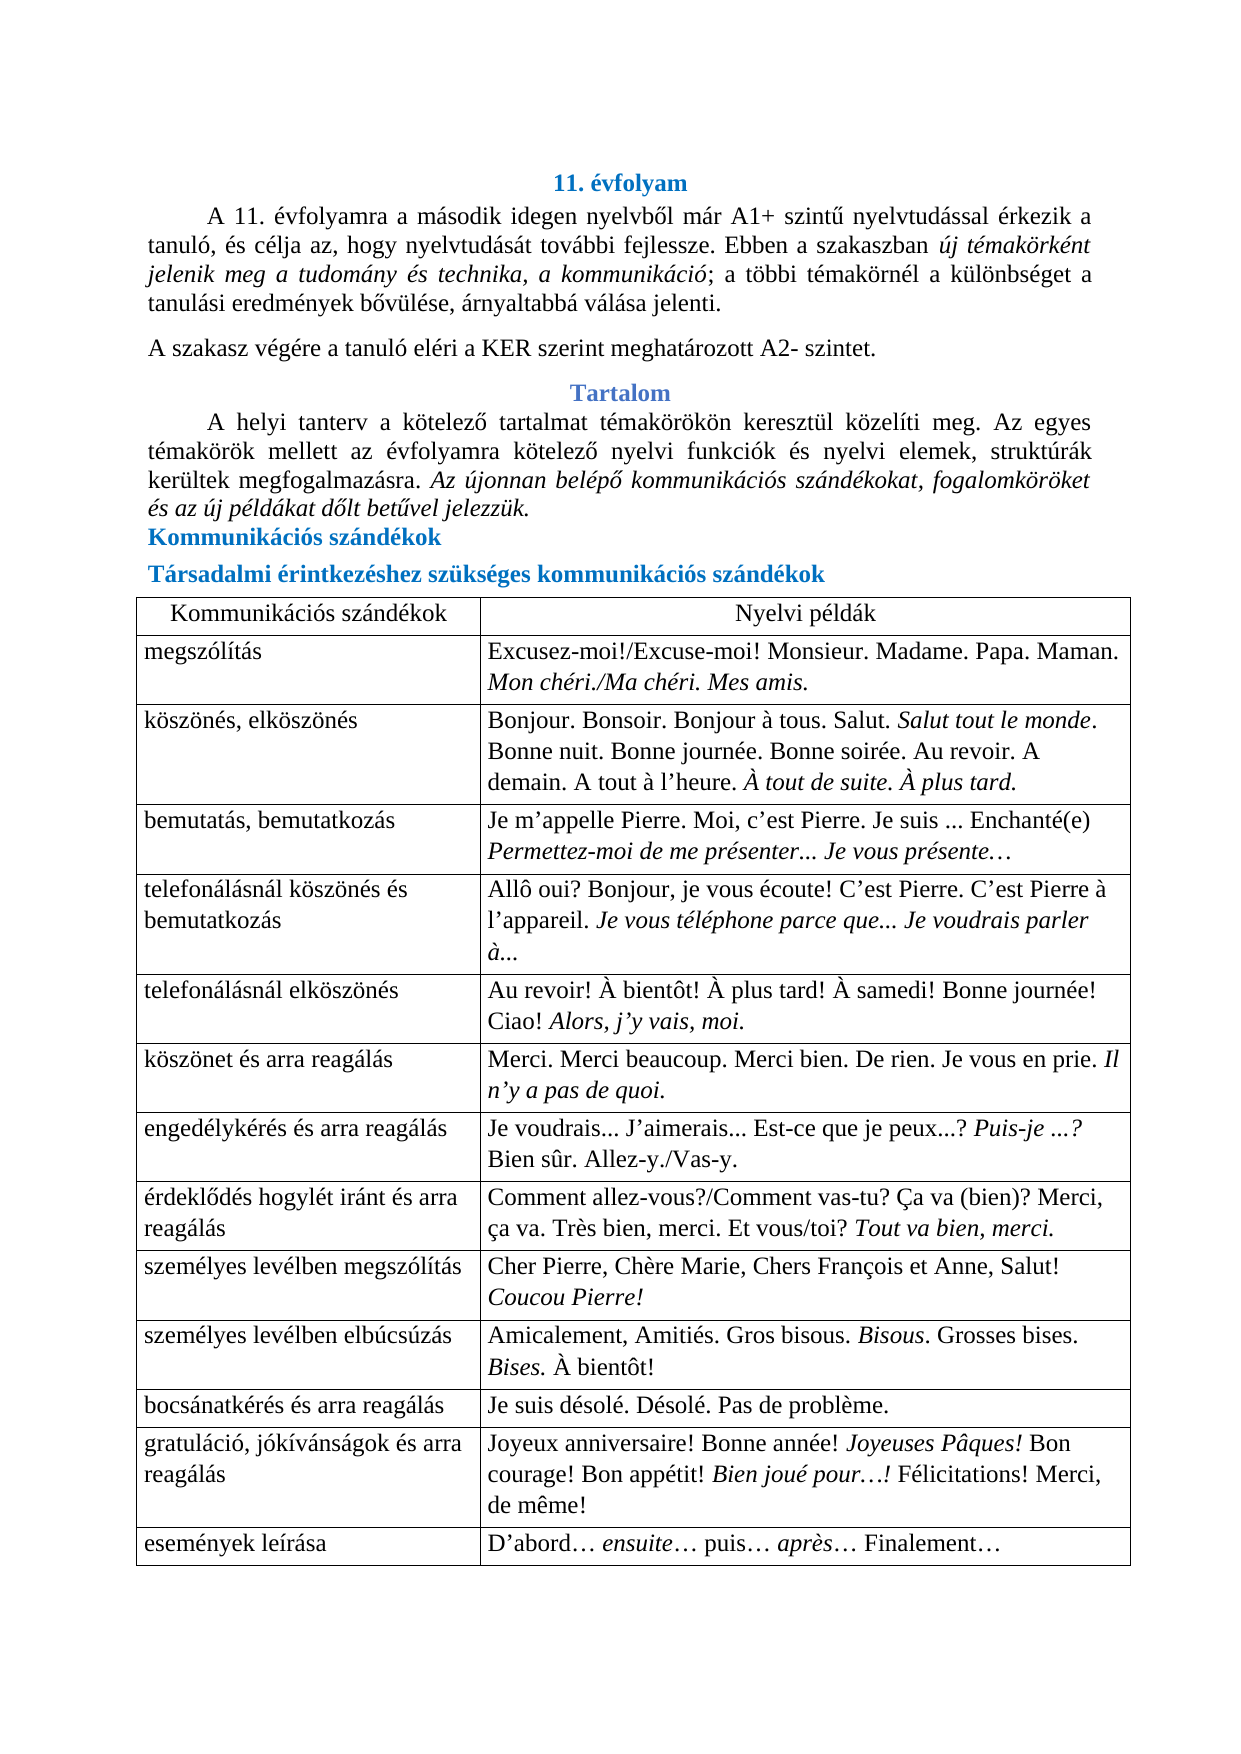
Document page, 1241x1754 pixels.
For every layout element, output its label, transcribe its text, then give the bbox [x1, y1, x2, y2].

text A helyi tanterv a kötelező tartalmat témakörökön keresztül közelíti meg. Az egyes témakörök mellett az évfolyamra kötelező nyelvi funkciók és nyelvi elemek, struktúrák kerültek megfogalmazásra. Az újonnan belépő kommunikációs szándékokat, fogalomköröket és az új példákat dőlt betűvel jelezzük. [148, 407, 1093, 522]
table_cell Joyeux anniversaire! Bonne année! Joyeuses Pâques! Bon courage! Bon appétit! Bien joué pour…! Félicitations! Merci, de même! [481, 1428, 1130, 1527]
table_cell személyes levélben elbúcsúzás [137, 1321, 480, 1389]
table_cell engedélykérés és arra reagálás [137, 1113, 480, 1181]
table_cell Comment allez-vous?/Comment vas-tu? Ça va (bien)? Merci, ça va. Très bien, merci. Et vous/toi? Tout va bien, merci. [481, 1182, 1130, 1250]
table_cell telefonálásnál köszönés és bemutatkozás [137, 875, 480, 974]
text Kommunikációs szándékok [148, 522, 1093, 551]
text Társadalmi érintkezéshez szükséges kommunikációs szándékok [148, 559, 1093, 588]
table_cell Je suis désolé. Désolé. Pas de problème. [481, 1390, 1130, 1427]
table_cell Cher Pierre, Chère Marie, Chers François et Anne, Salut! Coucou Pierre! [481, 1251, 1130, 1319]
table_cell események leírása [137, 1528, 480, 1565]
text A szakasz végére a tanuló eléri a KER szerint meghatározott A2- szintet. [148, 333, 1093, 362]
text A 11. évfolyamra a második idegen nyelvből már A1+ szintű nyelvtudással érkezik a tanuló, és célja az, hogy nyelvtudását további fejlessze. Ebben a szakaszban új témakörként jelenik meg a tudomány és technika, a kommunikáció; a többi témakörnél a különbséget a tanulási eredmények bővülése, árnyaltabbá válása jelenti. [148, 201, 1093, 316]
table_cell Je voudrais... J’aimerais... Est-ce que je peux...? Puis-je ...? Bien sûr. Allez-y./Vas-y. [481, 1113, 1130, 1181]
table_cell telefonálásnál elköszönés [137, 975, 480, 1043]
table_cell Au revoir! À bientôt! À plus tard! À samedi! Bonne journée! Ciao! Alors, j’y vais, moi. [481, 975, 1130, 1043]
table_cell bemutatás, bemutatkozás [137, 805, 480, 873]
table_cell köszönés, elköszönés [137, 705, 480, 804]
table_cell érdeklődés hogylét iránt és arra reagálás [137, 1182, 480, 1250]
table_cell Je m’appelle Pierre. Moi, c’est Pierre. Je suis ... Enchanté(e) Permettez-moi de me présenter... Je vous présente… [481, 805, 1130, 873]
table_cell Allô oui? Bonjour, je vous écoute! C’est Pierre. C’est Pierre à l’appareil. Je vous téléphone parce que... Je voudrais parler à... [481, 875, 1130, 974]
table_cell gratuláció, jókívánságok és arra reagálás [137, 1428, 480, 1527]
table_cell bocsánatkérés és arra reagálás [137, 1390, 480, 1427]
table_header Kommunikációs szándékok [137, 598, 480, 635]
table_cell Bonjour. Bonsoir. Bonjour à tous. Salut. Salut tout le monde. Bonne nuit. Bonne journée. Bonne soirée. Au revoir. A demain. A tout à l’heure. À tout de suite. À plus tard. [481, 705, 1130, 804]
table_cell köszönet és arra reagálás [137, 1044, 480, 1112]
table_cell megszólítás [137, 636, 480, 704]
table_cell Excusez-moi!/Excuse-moi! Monsieur. Madame. Papa. Maman. Mon chéri./Ma chéri. Mes amis. [481, 636, 1130, 704]
table_cell D’abord… ensuite… puis… après… Finalement… [481, 1528, 1130, 1565]
table_cell Merci. Merci beaucoup. Merci bien. De rien. Je vous en prie. Il n’y a pas de quoi. [481, 1044, 1130, 1112]
table_cell személyes levélben megszólítás [137, 1251, 480, 1319]
text Tartalom [148, 378, 1093, 407]
table_header Nyelvi példák [481, 598, 1130, 635]
subtitle 11. évfolyam [148, 168, 1093, 197]
table_cell Amicalement, Amitiés. Gros bisous. Bisous. Grosses bises. Bises. À bientôt! [481, 1321, 1130, 1389]
